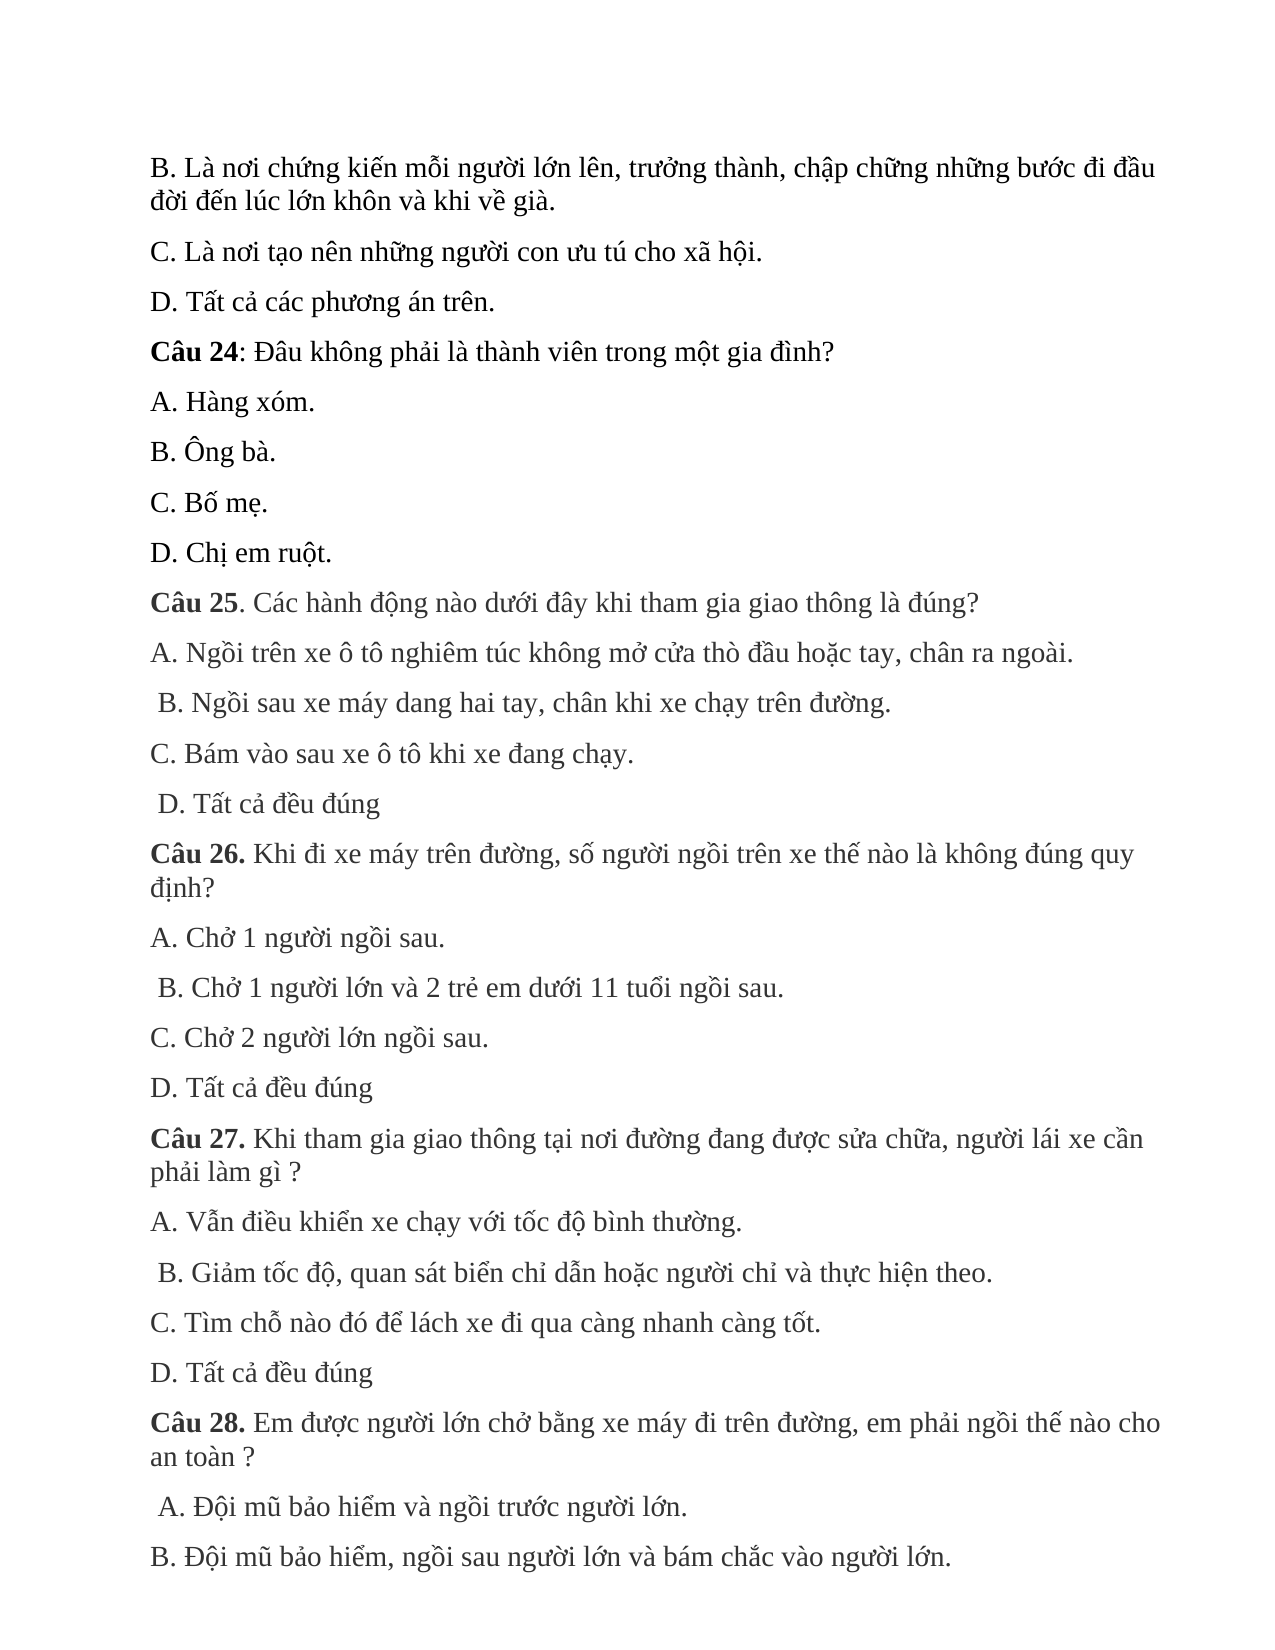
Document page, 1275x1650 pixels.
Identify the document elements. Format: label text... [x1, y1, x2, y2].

text C. Bám vào sau xe ô tô khi xe đang chạy. [150, 736, 1185, 769]
text C. Chở 2 người lớn ngồi sau. [150, 1020, 1185, 1054]
text C. Là nơi tạo nên những người con ưu tú cho xã hội. [150, 234, 1185, 267]
text D. Tất cả đều đúng [150, 1071, 1185, 1104]
text A. Hàng xóm. [150, 384, 1185, 418]
text B. Ông bà. [150, 434, 1185, 468]
text D. Tất cả đều đúng [150, 1355, 1185, 1389]
text C. Bố mẹ. [150, 485, 1185, 518]
text Câu 25. Các hành động nào dưới đây khi tham gia giao thông là đúng? [150, 585, 1185, 619]
text D. Chị em ruột. [150, 535, 1185, 568]
text Câu 24: Đâu không phải là thành viên trong một gia đình? [150, 334, 1185, 368]
text B. Chở 1 người lớn và 2 trẻ em dưới 11 tuổi ngồi sau. [150, 970, 1185, 1004]
text B. Là nơi chứng kiến mỗi người lớn lên, trưởng thành, chập chững những bước đi đầu đời đến lúc lớn khôn và khi về già. [150, 150, 1185, 217]
text A. Vẫn điều khiển xe chạy với tốc độ bình thường. [150, 1204, 1185, 1238]
text D. Tất cả đều đúng [150, 786, 1185, 819]
text D. Tất cả các phương án trên. [150, 284, 1185, 317]
text Câu 28. Em được người lớn chở bằng xe máy đi trên đường, em phải ngồi thế nào cho an toàn ? [150, 1405, 1185, 1472]
text C. Tìm chỗ nào đó để lách xe đi qua càng nhanh càng tốt. [150, 1305, 1185, 1338]
text A. Ngồi trên xe ô tô nghiêm túc không mở cửa thò đầu hoặc tay, chân ra ngoài. [150, 635, 1185, 669]
text B. Ngồi sau xe máy dang hai tay, chân khi xe chạy trên đường. [150, 686, 1185, 719]
text A. Đội mũ bảo hiểm và ngồi trước người lớn. [150, 1489, 1185, 1523]
text A. Chở 1 người ngồi sau. [150, 920, 1185, 953]
text B. Giảm tốc độ, quan sát biển chỉ dẫn hoặc người chỉ và thực hiện theo. [150, 1255, 1185, 1288]
text B. Đội mũ bảo hiểm, ngồi sau người lớn và bám chắc vào người lớn. [150, 1539, 1185, 1573]
text Câu 27. Khi tham gia giao thông tại nơi đường đang được sửa chữa, người lái xe cần phải làm gì ? [150, 1121, 1185, 1188]
text Câu 26. Khi đi xe máy trên đường, số người ngồi trên xe thế nào là không đúng quy định? [150, 836, 1185, 903]
